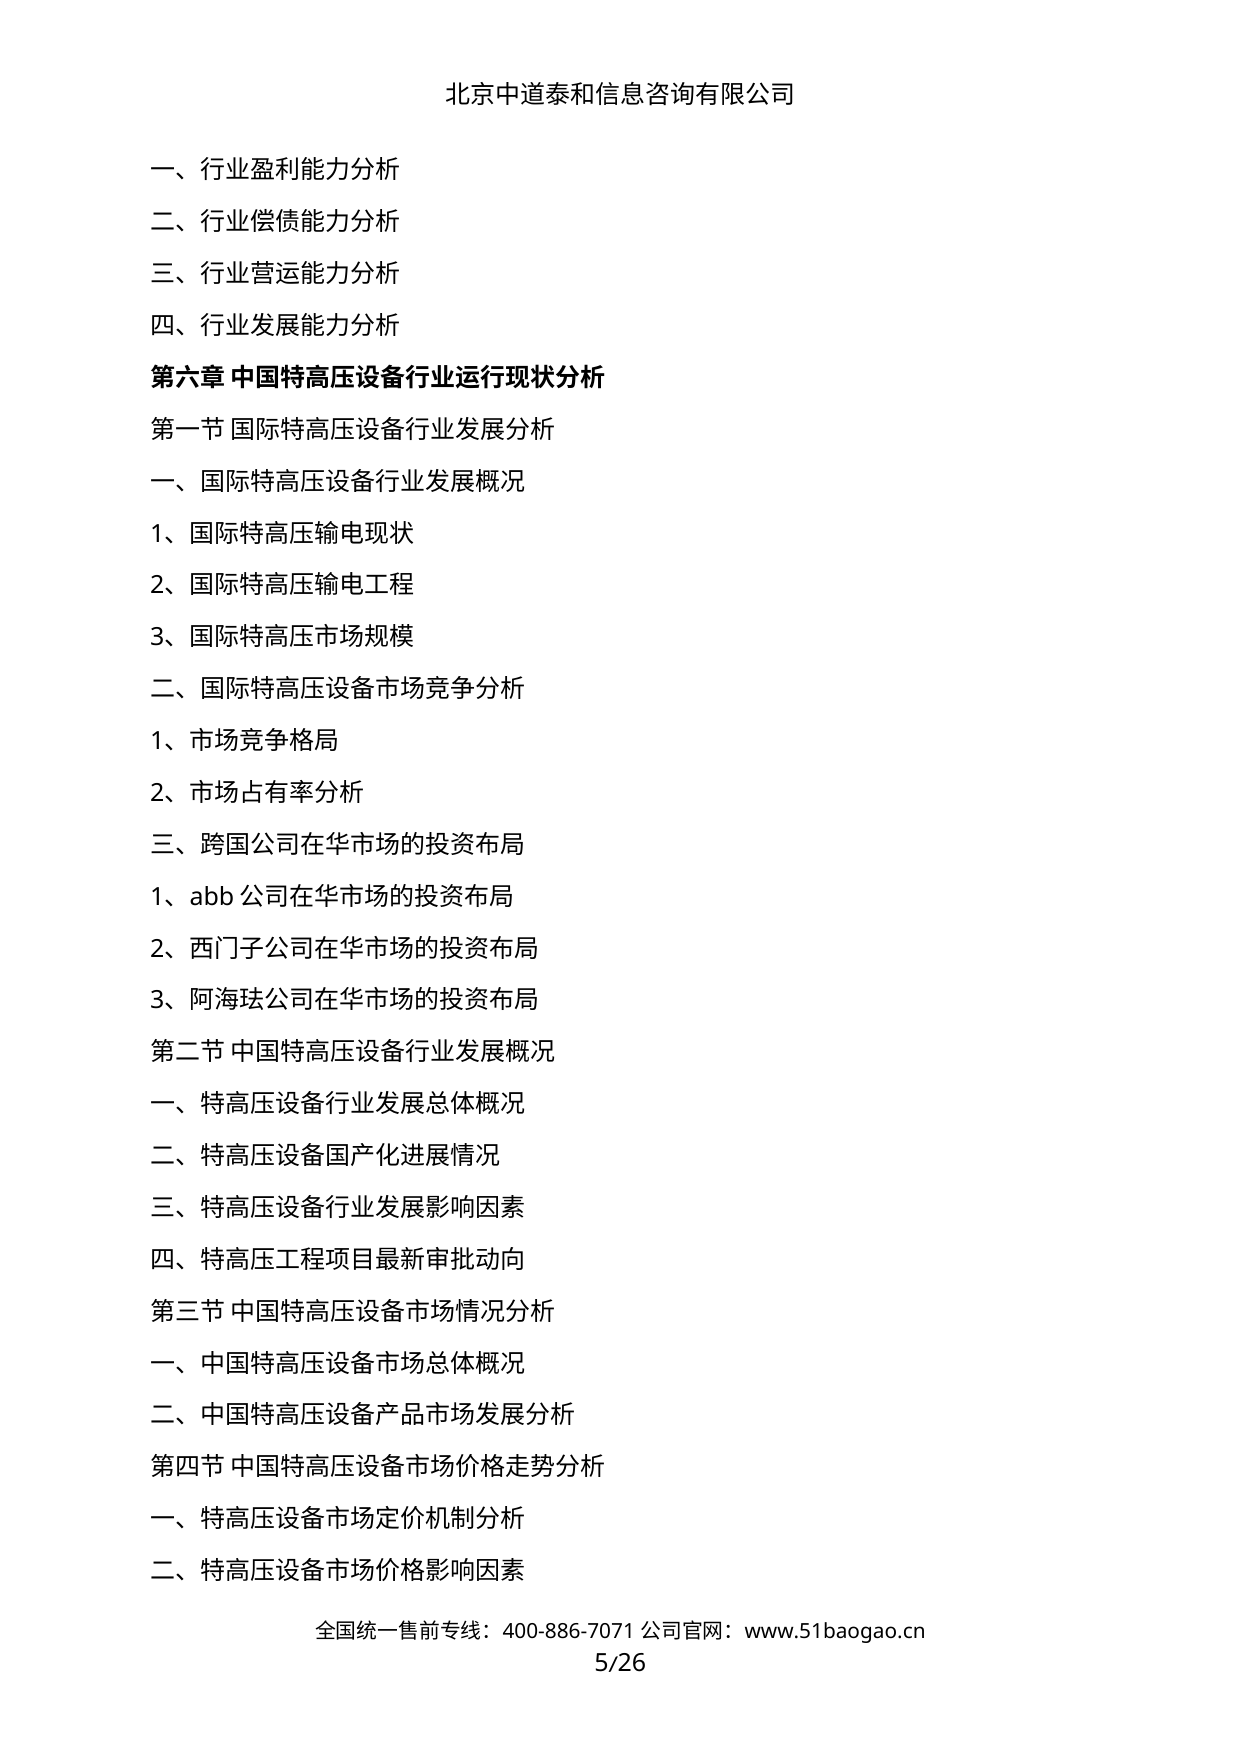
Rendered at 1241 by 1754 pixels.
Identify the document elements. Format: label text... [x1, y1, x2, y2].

text 第二节 中国特高压设备行业发展概况 [150, 1032, 1090, 1068]
text 一、中国特高压设备市场总体概况 [150, 1343, 1090, 1379]
text 1、abb公司在华市场的投资布局 [150, 876, 1090, 912]
text 2、市场占有率分析 [150, 772, 1090, 809]
text 一、行业盈利能力分析 [150, 150, 1090, 186]
text 四、特高压工程项目最新审批动向 [150, 1239, 1090, 1276]
text 四、行业发展能力分析 [150, 306, 1090, 342]
text 第三节 中国特高压设备市场情况分析 [150, 1291, 1090, 1327]
text 第六章 中国特高压设备行业运行现状分析 [150, 357, 1090, 394]
text 二、特高压设备市场价格影响因素 [150, 1551, 1090, 1587]
text 1、市场竞争格局 [150, 721, 1090, 757]
text 二、行业偿债能力分析 [150, 202, 1090, 238]
text 二、中国特高压设备产品市场发展分析 [150, 1395, 1090, 1431]
text 第一节 国际特高压设备行业发展分析 [150, 409, 1090, 446]
text 2、西门子公司在华市场的投资布局 [150, 928, 1090, 964]
text 2、国际特高压输电工程 [150, 565, 1090, 601]
text 3、国际特高压市场规模 [150, 617, 1090, 653]
text 三、跨国公司在华市场的投资布局 [150, 824, 1090, 861]
text 3、阿海珐公司在华市场的投资布局 [150, 980, 1090, 1016]
text 二、特高压设备国产化进展情况 [150, 1136, 1090, 1172]
text 三、特高压设备行业发展影响因素 [150, 1187, 1090, 1224]
text 1、国际特高压输电现状 [150, 513, 1090, 549]
text 一、特高压设备行业发展总体概况 [150, 1084, 1090, 1120]
text 三、行业营运能力分析 [150, 254, 1090, 290]
text 一、国际特高压设备行业发展概况 [150, 461, 1090, 497]
text 二、国际特高压设备市场竞争分析 [150, 669, 1090, 705]
text 一、特高压设备市场定价机制分析 [150, 1499, 1090, 1535]
text 第四节 中国特高压设备市场价格走势分析 [150, 1447, 1090, 1483]
